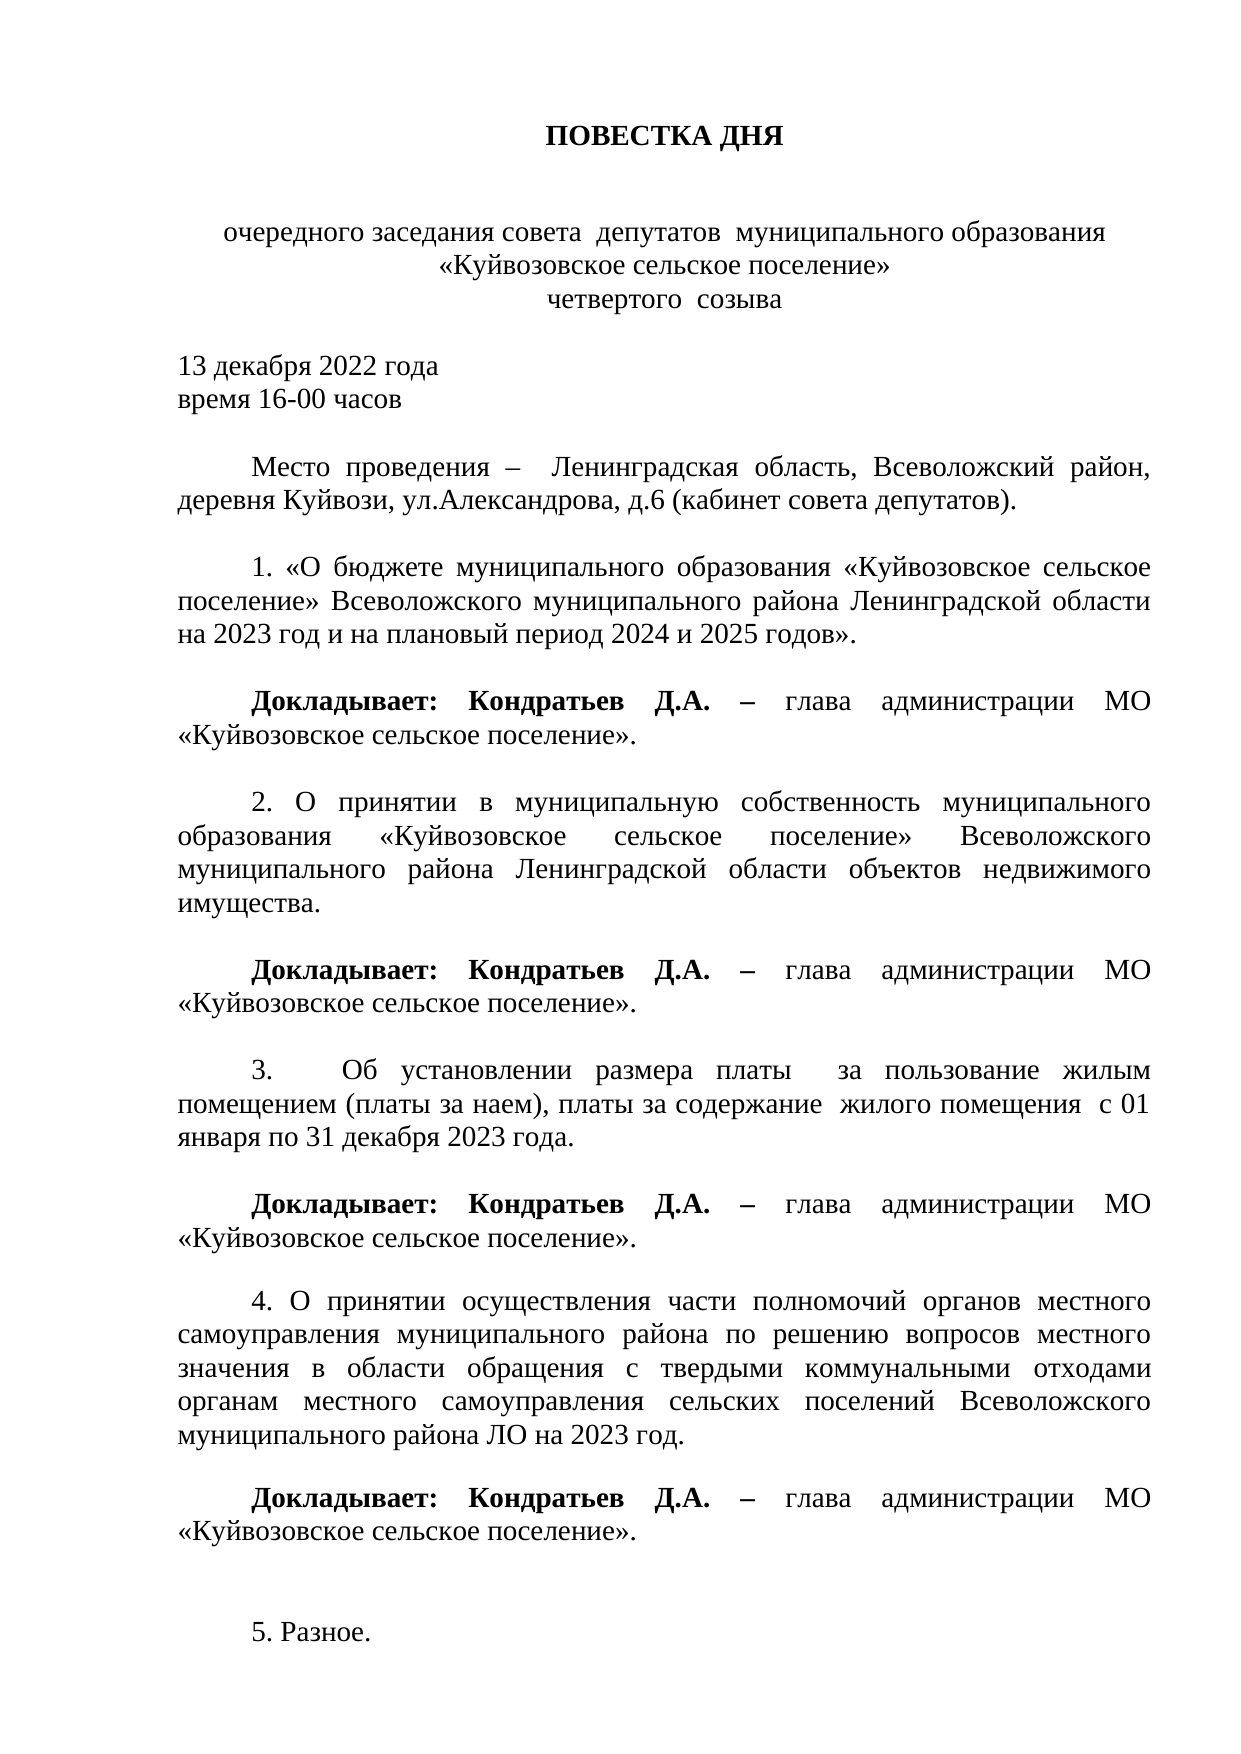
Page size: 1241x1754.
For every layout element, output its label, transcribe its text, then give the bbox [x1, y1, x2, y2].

text Докладывает: Кондратьев Д.А. – глава администрации МО «Куйвозовское сельское поселение». [177, 1480, 1152, 1547]
text Докладывает: Кондратьев Д.А. – глава администрации МО «Куйвозовское сельское поселение». [177, 1187, 1152, 1254]
text очередного заседания совета депутатов муниципального образования «Куйвозовское сельское поселение» [177, 214, 1152, 281]
text Докладывает: Кондратьев Д.А. – глава администрации МО «Куйвозовское сельское поселение». [177, 683, 1152, 751]
text время 16-00 часов [177, 382, 1152, 415]
text 5. Разное. [177, 1614, 1152, 1647]
text 13 декабря 2022 года [177, 348, 1152, 382]
text 1. «О бюджете муниципального образования «Куйвозовское сельское поселение» Всеволожского муниципального района Ленинградской области на 2023 год и на плановый период 2024 и 2025 годов». [177, 549, 1152, 650]
text 3. Об установлении размера платы за пользование жилым помещением (платы за наем), платы за содержание жилого помещения с 01 января по 31 декабря 2023 года. [177, 1052, 1152, 1153]
text 2. О принятии в муниципальную собственность муниципального образования «Куйвозовское сельское поселение» Всеволожского муниципального района Ленинградской области объектов недвижимого имущества. [177, 784, 1152, 918]
text 4. О принятии осуществления части полномочий органов местного самоуправления муниципального района по решению вопросов местного значения в области обращения с твердыми коммунальными отходами органам местного самоуправления сельских поселений Всеволожского муниципального района ЛО на 2023 год. [176, 1283, 1152, 1451]
text ПОВЕСТКА ДНЯ [177, 118, 1152, 152]
text четвертого созыва [177, 281, 1152, 314]
text Докладывает: Кондратьев Д.А. – глава администрации МО «Куйвозовское сельское поселение». [177, 952, 1152, 1019]
text Место проведения – Ленинградская область, Всеволожский район, деревня Куйвози, ул.Александрова, д.6 (кабинет совета депутатов). [177, 449, 1152, 516]
